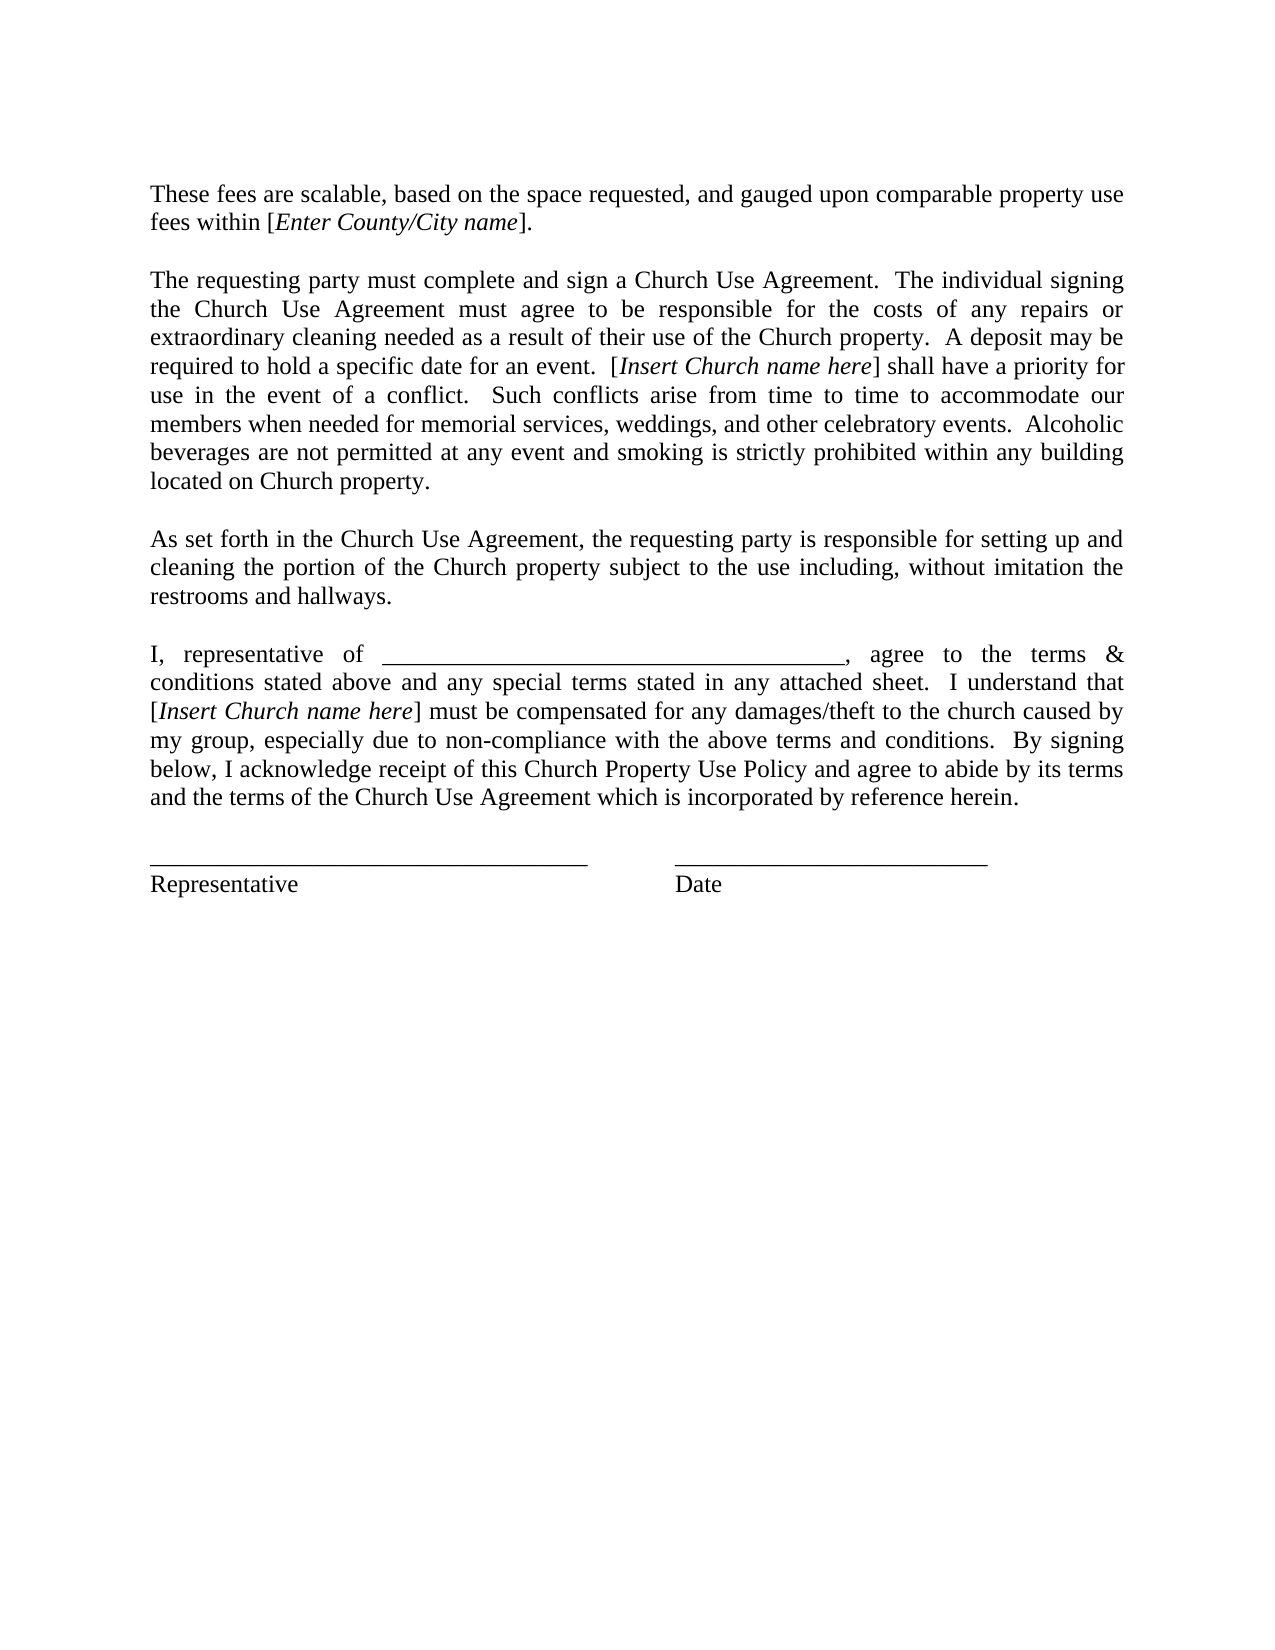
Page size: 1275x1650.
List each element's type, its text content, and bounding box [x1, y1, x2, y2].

text ___________________________________ _________________________ [150, 840, 1125, 869]
text Representative Date [150, 869, 1125, 897]
text The requesting party must complete and sign a Church Use Agreement. The individual signing the Church Use Agreement must agree to be responsible for the costs of any repairs or extraordinary cleaning needed as a result of their use of the Church property. A deposit may be required to hold a specific date for an event. [Insert Church name here] shall have a priority for use in the event of a conflict. Such conflicts arise from time to time to accommodate our members when needed for memorial services, weddings, and other celebratory events. Alcoholic beverages are not permitted at any event and smoking is strictly prohibited within any building located on Church property. [150, 265, 1125, 495]
text I, representative of _____________________________________, agree to the terms & conditions stated above and any special terms stated in any attached sheet. I understand that [Insert Church name here] must be compensated for any damages/theft to the church caused by my group, especially due to non-compliance with the above terms and conditions. By signing below, I acknowledge receipt of this Church Property Use Policy and agree to abide by its terms and the terms of the Church Use Agreement which is incorporated by reference herein. [150, 639, 1125, 811]
text As set forth in the Church Use Agreement, the requesting party is responsible for setting up and cleaning the portion of the Church property subject to the use including, without imitation the restrooms and hallways. [150, 524, 1125, 610]
text These fees are scalable, based on the space requested, and gauged upon comparable property use fees within [Enter County/City name]. [150, 179, 1125, 236]
